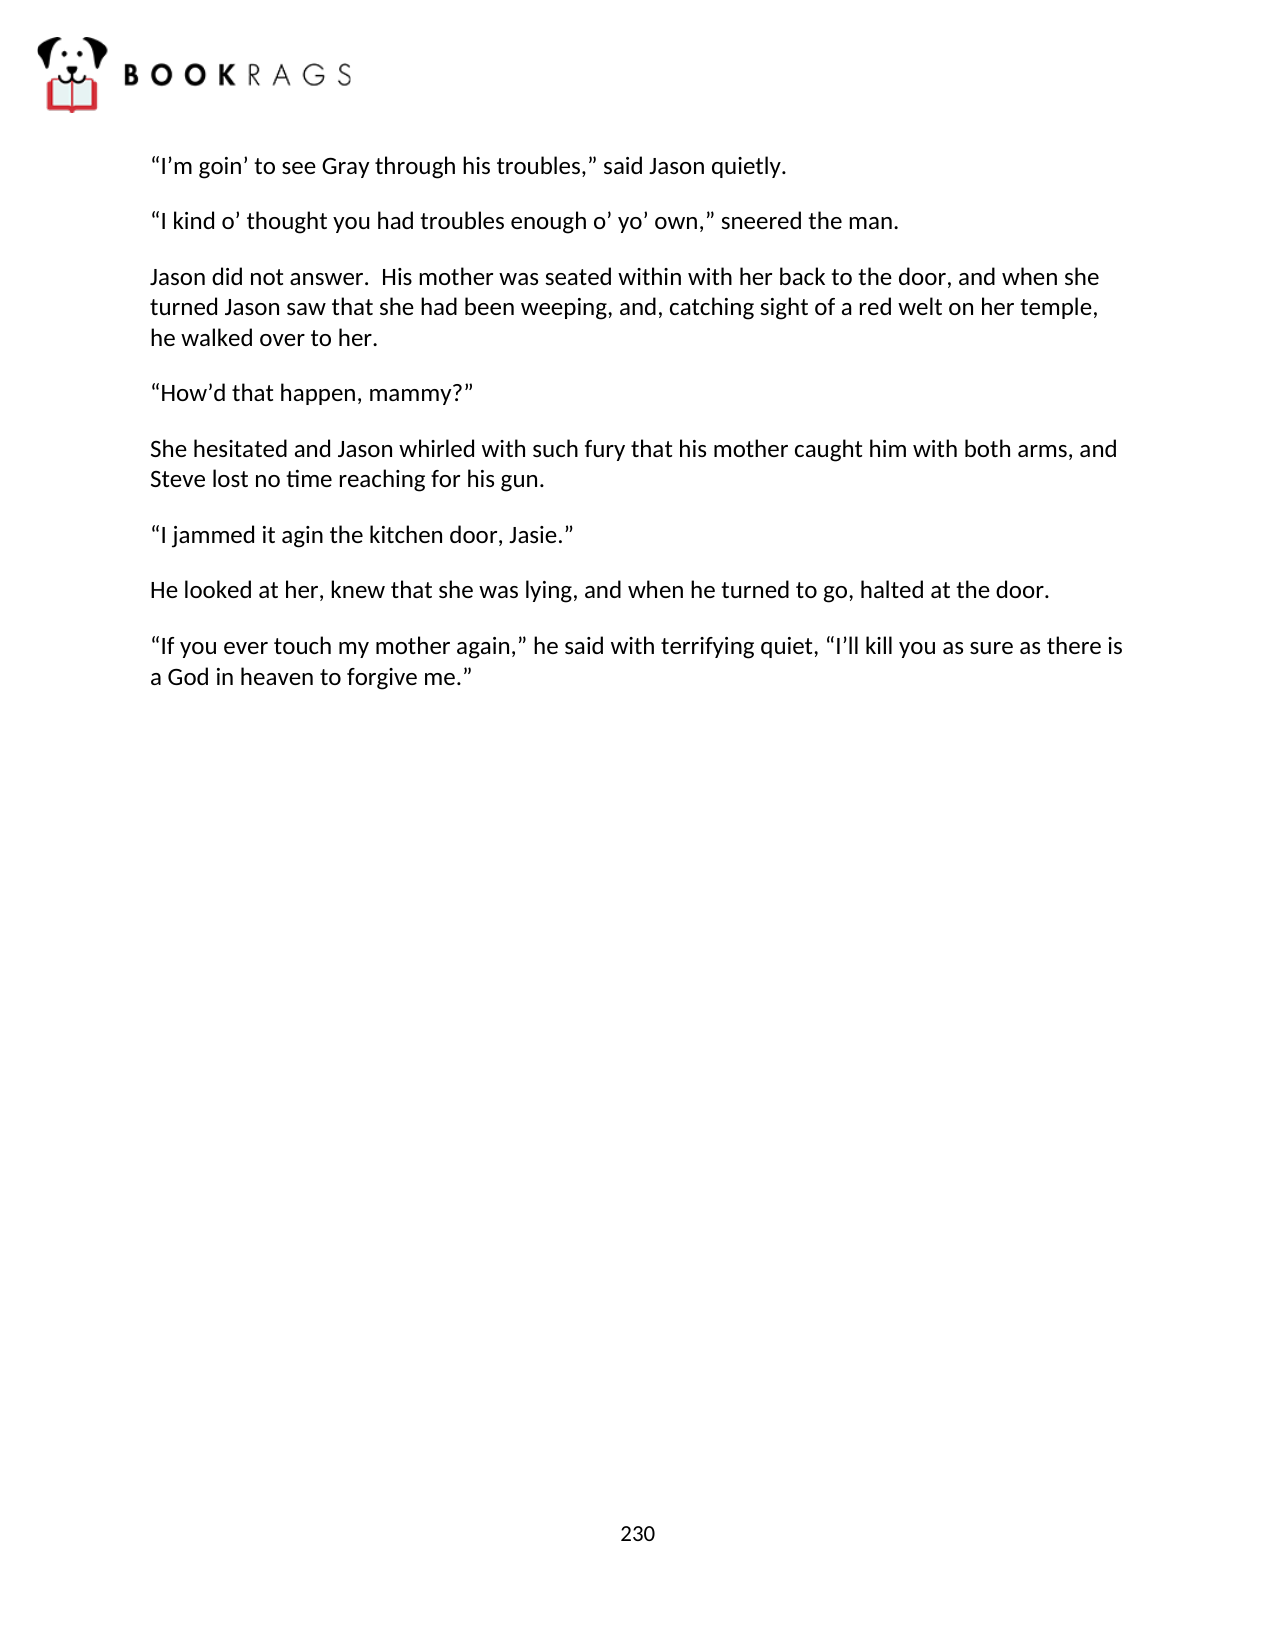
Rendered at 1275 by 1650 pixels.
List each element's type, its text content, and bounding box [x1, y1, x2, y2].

text Jason did not answer. His mother was seated within with her back to the door, and when she turned Jason saw that she had been weeping, and, catching sight of a red welt on her temple, he walked over to her. [150, 261, 1125, 353]
text “If you ever touch my mother again,” he said with terrifying quiet, “I’ll kill you as sure as there is a God in heaven to forgive me.” [150, 630, 1125, 691]
text He looked at her, knew that she was lying, and when he turned to go, halted at the door. [150, 575, 1125, 605]
picture [37, 37, 351, 113]
text “I’m goin’ to see Gray through his troubles,” said Jason quietly. [150, 150, 1125, 181]
text “How’d that happen, mammy?” [150, 378, 1125, 408]
text “I kind o’ thought you had troubles enough o’ yo’ own,” sneered the man. [150, 206, 1125, 236]
text She hesitated and Jason whirled with such fury that his mother caught him with both arms, and Steve lost no time reaching for his gun. [150, 433, 1125, 494]
text “I jammed it agin the kitchen door, Jasie.” [150, 519, 1125, 550]
